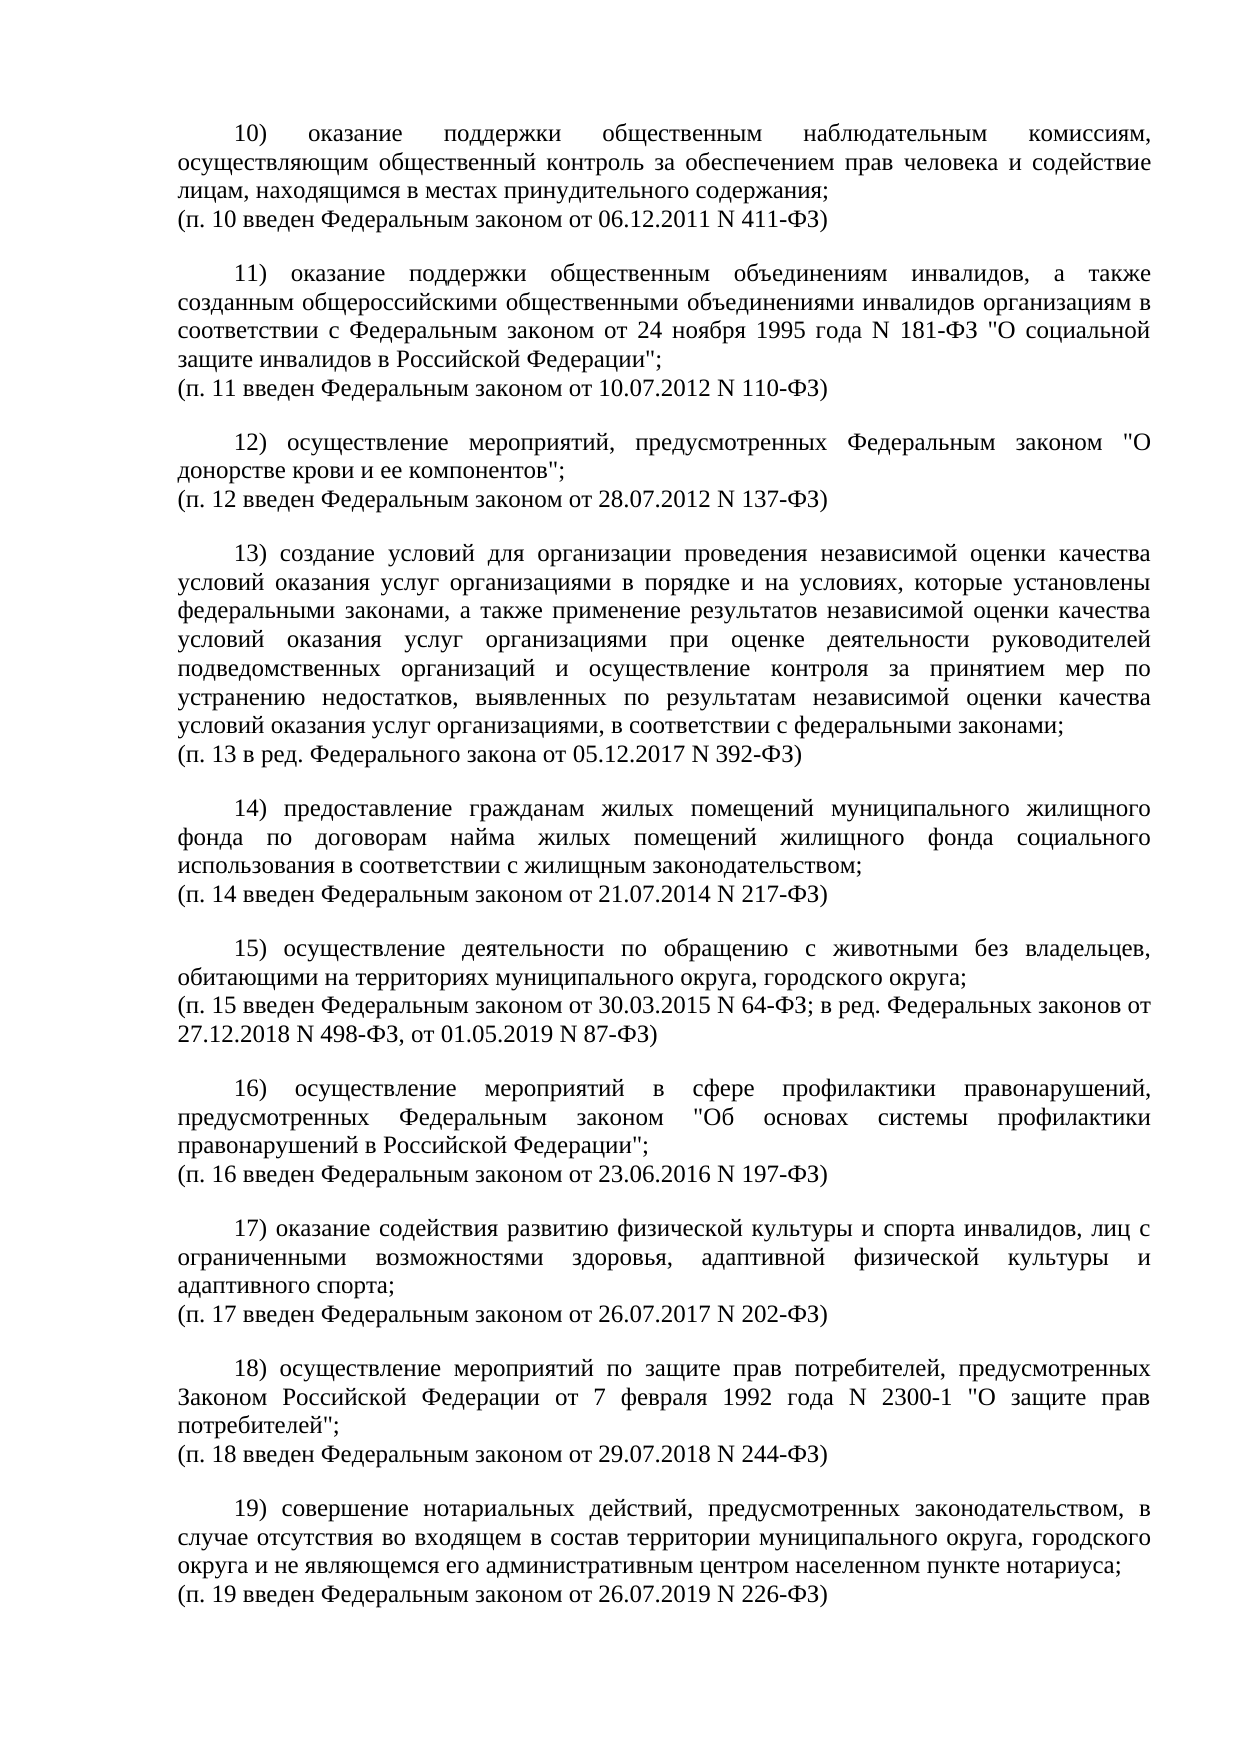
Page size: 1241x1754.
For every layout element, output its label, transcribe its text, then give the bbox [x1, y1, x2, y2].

text (п. 14 введен Федеральным законом от 21.07.2014 N 217-ФЗ) [177, 879, 1152, 908]
text 12) осуществление мероприятий, предусмотренных Федеральным законом "О донорстве крови и ее компонентов"; [177, 427, 1152, 484]
text (п. 17 введен Федеральным законом от 26.07.2017 N 202-ФЗ) [177, 1299, 1152, 1328]
text (п. 16 введен Федеральным законом от 23.06.2016 N 197-ФЗ) [177, 1159, 1152, 1188]
text 16) осуществление мероприятий в сфере профилактики правонарушений, предусмотренных Федеральным законом "Об основах системы профилактики правонарушений в Российской Федерации"; [177, 1073, 1152, 1159]
text 15) осуществление деятельности по обращению с животными без владельцев, обитающими на территориях муниципального округа, городского округа; [177, 933, 1152, 991]
text (п. 10 введен Федеральным законом от 06.12.2011 N 411-ФЗ) [177, 204, 1152, 233]
text (п. 11 введен Федеральным законом от 10.07.2012 N 110-ФЗ) [177, 373, 1152, 402]
text (п. 12 введен Федеральным законом от 28.07.2012 N 137-ФЗ) [177, 484, 1152, 513]
text 13) создание условий для организации проведения независимой оценки качества условий оказания услуг организациями в порядке и на условиях, которые установлены федеральными законами, а также применение результатов независимой оценки качества условий оказания услуг организациями при оценке деятельности руководителей подведомственных организаций и осуществление контроля за принятием мер по устранению недостатков, выявленных по результатам независимой оценки качества условий оказания услуг организациями, в соответствии с федеральными законами; [177, 538, 1152, 739]
text 14) предоставление гражданам жилых помещений муниципального жилищного фонда по договорам найма жилых помещений жилищного фонда социального использования в соответствии с жилищным законодательством; [177, 793, 1152, 879]
text 18) осуществление мероприятий по защите прав потребителей, предусмотренных Законом Российской Федерации от 7 февраля 1992 года N 2300-1 "О защите прав потребителей"; [177, 1353, 1152, 1439]
text (п. 13 в ред. Федерального закона от 05.12.2017 N 392-ФЗ) [177, 739, 1152, 768]
text (п. 15 введен Федеральным законом от 30.03.2015 N 64-ФЗ; в ред. Федеральных законов от 27.12.2018 N 498-ФЗ, от 01.05.2019 N 87-ФЗ) [177, 991, 1152, 1048]
text 19) совершение нотариальных действий, предусмотренных законодательством, в случае отсутствия во входящем в состав территории муниципального округа, городского округа и не являющемся его административным центром населенном пункте нотариуса; [177, 1493, 1152, 1579]
text (п. 19 введен Федеральным законом от 26.07.2019 N 226-ФЗ) [177, 1579, 1152, 1608]
text 17) оказание содействия развитию физической культуры и спорта инвалидов, лиц с ограниченными возможностями здоровья, адаптивной физической культуры и адаптивного спорта; [177, 1213, 1152, 1299]
text 10) оказание поддержки общественным наблюдательным комиссиям, осуществляющим общественный контроль за обеспечением прав человека и содействие лицам, находящимся в местах принудительного содержания; [177, 118, 1152, 204]
text (п. 18 введен Федеральным законом от 29.07.2018 N 244-ФЗ) [177, 1439, 1152, 1468]
text 11) оказание поддержки общественным объединениям инвалидов, а также созданным общероссийскими общественными объединениями инвалидов организациям в соответствии с Федеральным законом от 24 ноября 1995 года N 181-ФЗ "О социальной защите инвалидов в Российской Федерации"; [177, 258, 1152, 373]
